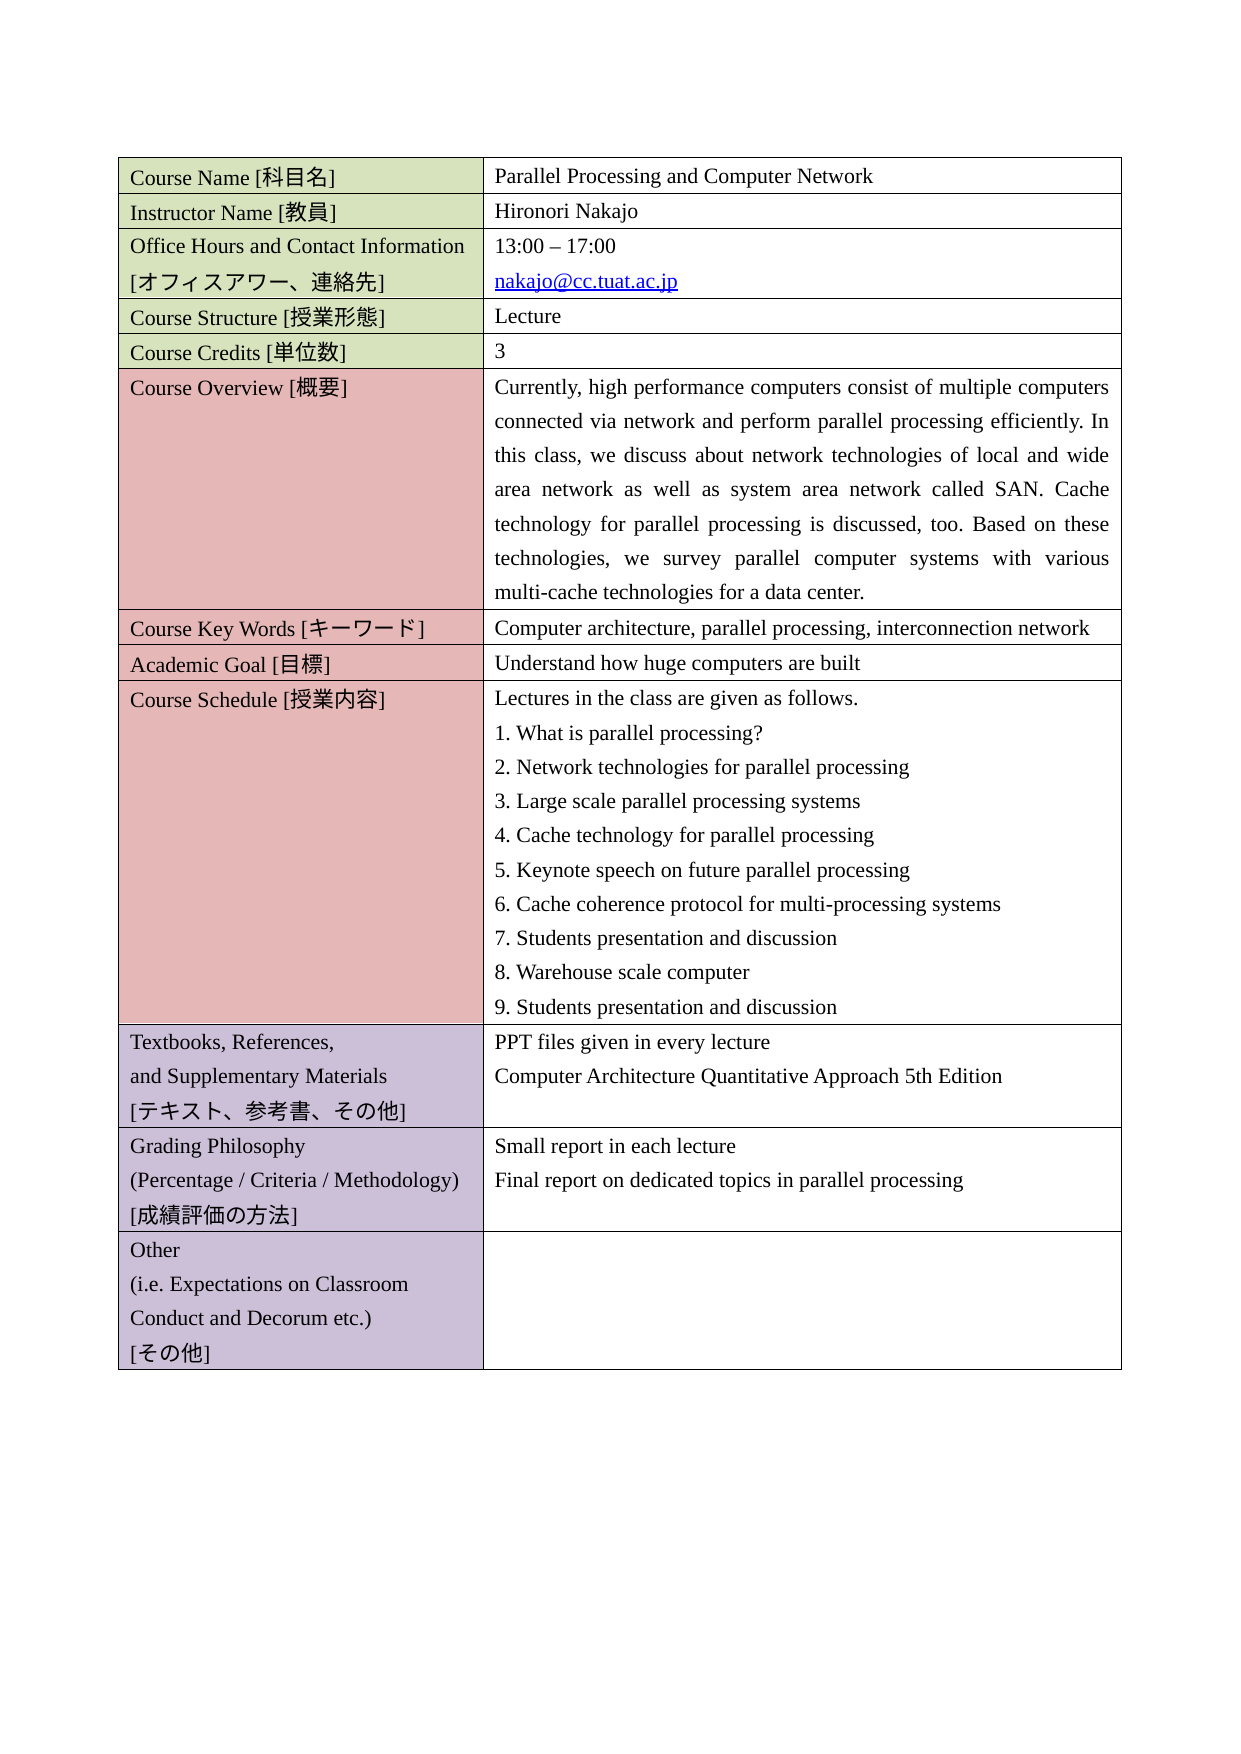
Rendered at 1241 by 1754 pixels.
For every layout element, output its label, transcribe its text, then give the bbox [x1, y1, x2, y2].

table_cell Course Overview [概要] [119, 369, 483, 609]
table_header Parallel Processing and Computer Network [484, 158, 1121, 193]
table_cell [484, 1232, 1121, 1369]
table_cell Course Schedule [授業内容] [119, 681, 483, 1023]
table_cell Textbooks, References, and Supplementary Materials [テキスト、参考書、その他] [119, 1025, 483, 1127]
table_cell Lecture [484, 299, 1121, 333]
table_cell Instructor Name [教員] [119, 194, 483, 228]
table_cell Course Structure [授業形態] [119, 299, 483, 333]
table_cell Office Hours and Contact Information [オフィスアワー、連絡先] [119, 229, 483, 297]
table_cell Other (i.e. Expectations on Classroom Conduct and Decorum etc.) [その他] [119, 1232, 483, 1369]
table_cell PPT files given in every lecture Computer Architecture Quantitative Approach 5th Edition [484, 1025, 1121, 1127]
table_cell Computer architecture, parallel processing, interconnection network [484, 610, 1121, 644]
table_header Course Name [科目名] [119, 158, 483, 193]
table_cell Course Credits [単位数] [119, 334, 483, 368]
table_cell Course Key Words [キーワード] [119, 610, 483, 644]
table_cell Lectures in the class are given as follows. 1. What is parallel processing? 2. Network technologies for parallel processing 3. Large scale parallel processing systems 4. Cache technology for parallel processing 5. Keynote speech on future parallel processing 6. Cache coherence protocol for multi-processing systems 7. Students presentation and discussion 8. Warehouse scale computer 9. Students presentation and discussion [484, 681, 1121, 1023]
table_cell Grading Philosophy (Percentage / Criteria / Methodology) [成績評価の方法] [119, 1128, 483, 1231]
table_cell Currently, high performance computers consist of multiple computers connected via network and perform parallel processing efficiently. In this class, we discuss about network technologies of local and wide area network as well as system area network called SAN. Cache technology for parallel processing is discussed, too. Based on these technologies, we survey parallel computer systems with various multi-cache technologies for a data center. [484, 369, 1121, 609]
table_cell Academic Goal [目標] [119, 645, 483, 680]
table_cell Small report in each lecture Final report on dedicated topics in parallel processing [484, 1128, 1121, 1231]
table_cell Hironori Nakajo [484, 194, 1121, 228]
table_cell 13:00 – 17:00 nakajo@cc.tuat.ac.jp [484, 229, 1121, 297]
table_cell Understand how huge computers are built [484, 645, 1121, 680]
table_cell 3 [484, 334, 1121, 368]
